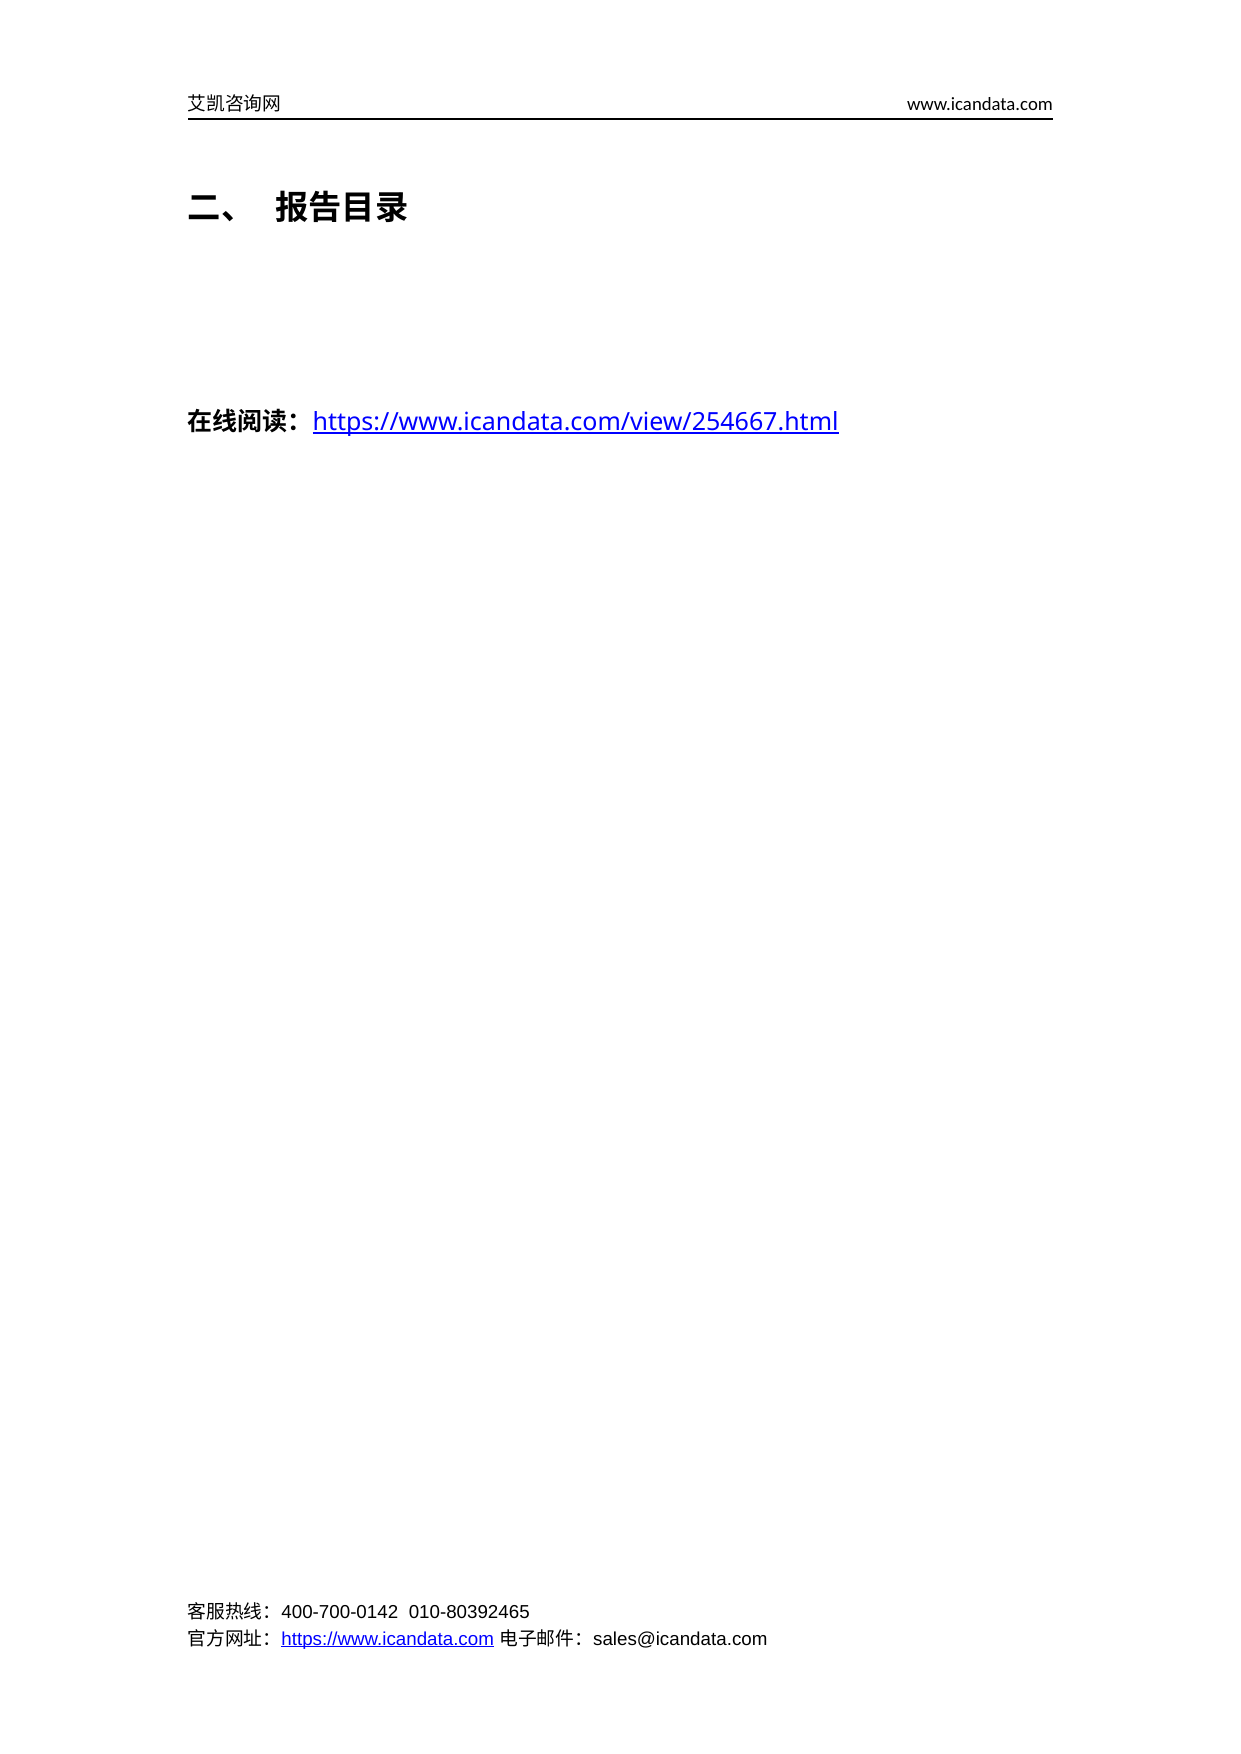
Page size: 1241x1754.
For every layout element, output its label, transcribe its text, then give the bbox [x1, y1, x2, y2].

text 在线阅读：https://www.icandata.com/view/254667.html [187, 387, 1053, 452]
subtitle 报告目录 [187, 172, 1053, 237]
